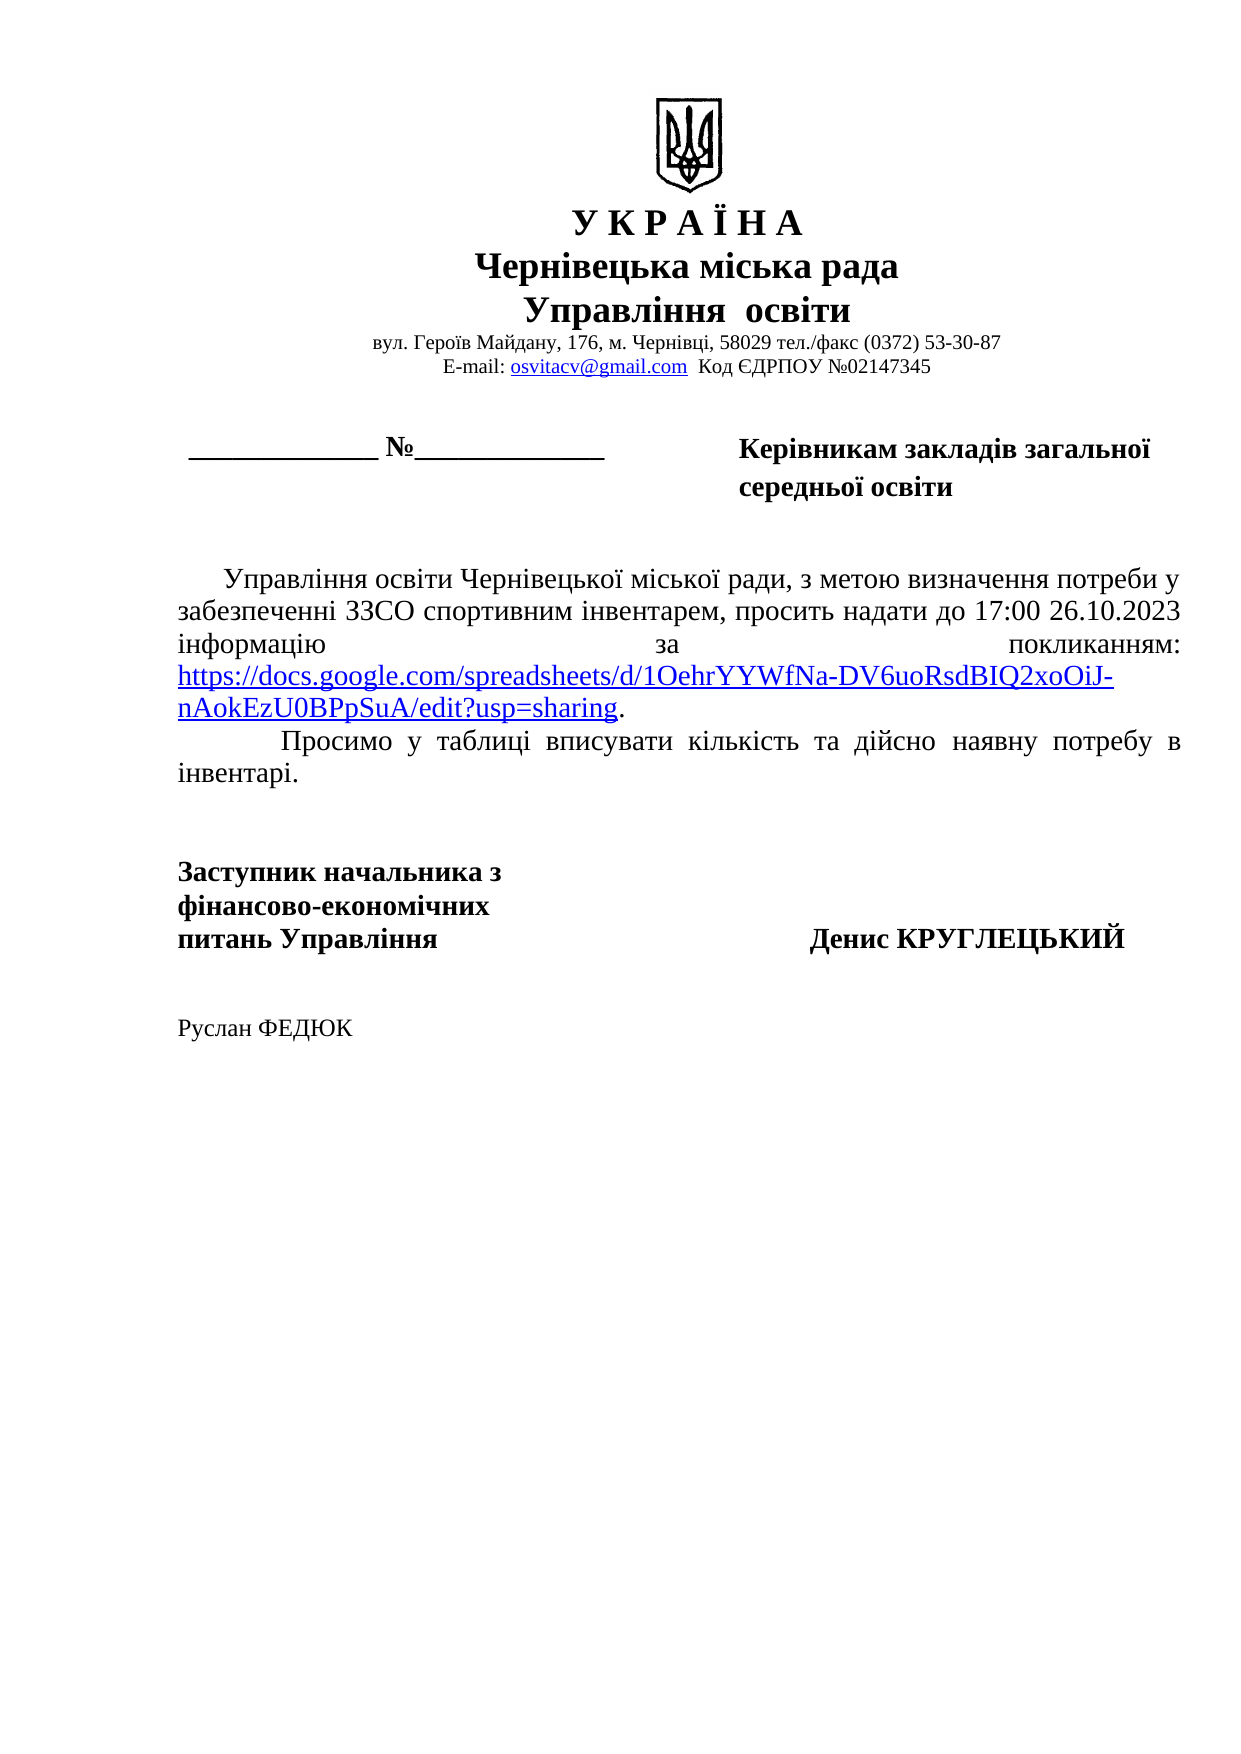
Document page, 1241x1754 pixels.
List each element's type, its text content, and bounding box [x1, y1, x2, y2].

text Руслан ФЕДЮК [177, 1013, 1196, 1041]
text Чернівецька міська рада [177, 244, 1196, 287]
text Заступник начальника з [177, 854, 1181, 888]
table_header Керівникам закладів загальної середньої освіти [727, 431, 1185, 563]
picture [646, 88, 727, 201]
text Просимо у таблиці вписувати кількість та дійсно наявну потребу в інвентарі. [177, 724, 1181, 789]
text E-mail: osvitacv@gmail.com Код ЄДРПОУ №02147345 [177, 354, 1196, 378]
text Управління освіти [177, 287, 1196, 330]
text вул. Героїв Майдану, 176, м. Чернівці, 58029 тел./факс (0372) 53-30-87 [177, 330, 1196, 354]
text фінансово-економічних [177, 888, 1181, 922]
table_header _____________ №_____________ [177, 431, 727, 563]
text У К Р А Ї Н А [177, 201, 1196, 244]
text Управління освіти Чернівецької міської ради, з метою визначення потреби у забезпеченні ЗЗСО спортивним інвентарем, просить надати до 17:00 26.10.2023 інформацію за покликанням: https://docs.google.com/spreadsheets/d/1OehrYYWfNa-DV6uoRsdBIQ2xoOiJ-nAokEzU0BPpSuA/edit?usp=sharing. [177, 563, 1181, 724]
text питань Управління Денис КРУГЛЕЦЬКИЙ [177, 922, 1181, 955]
